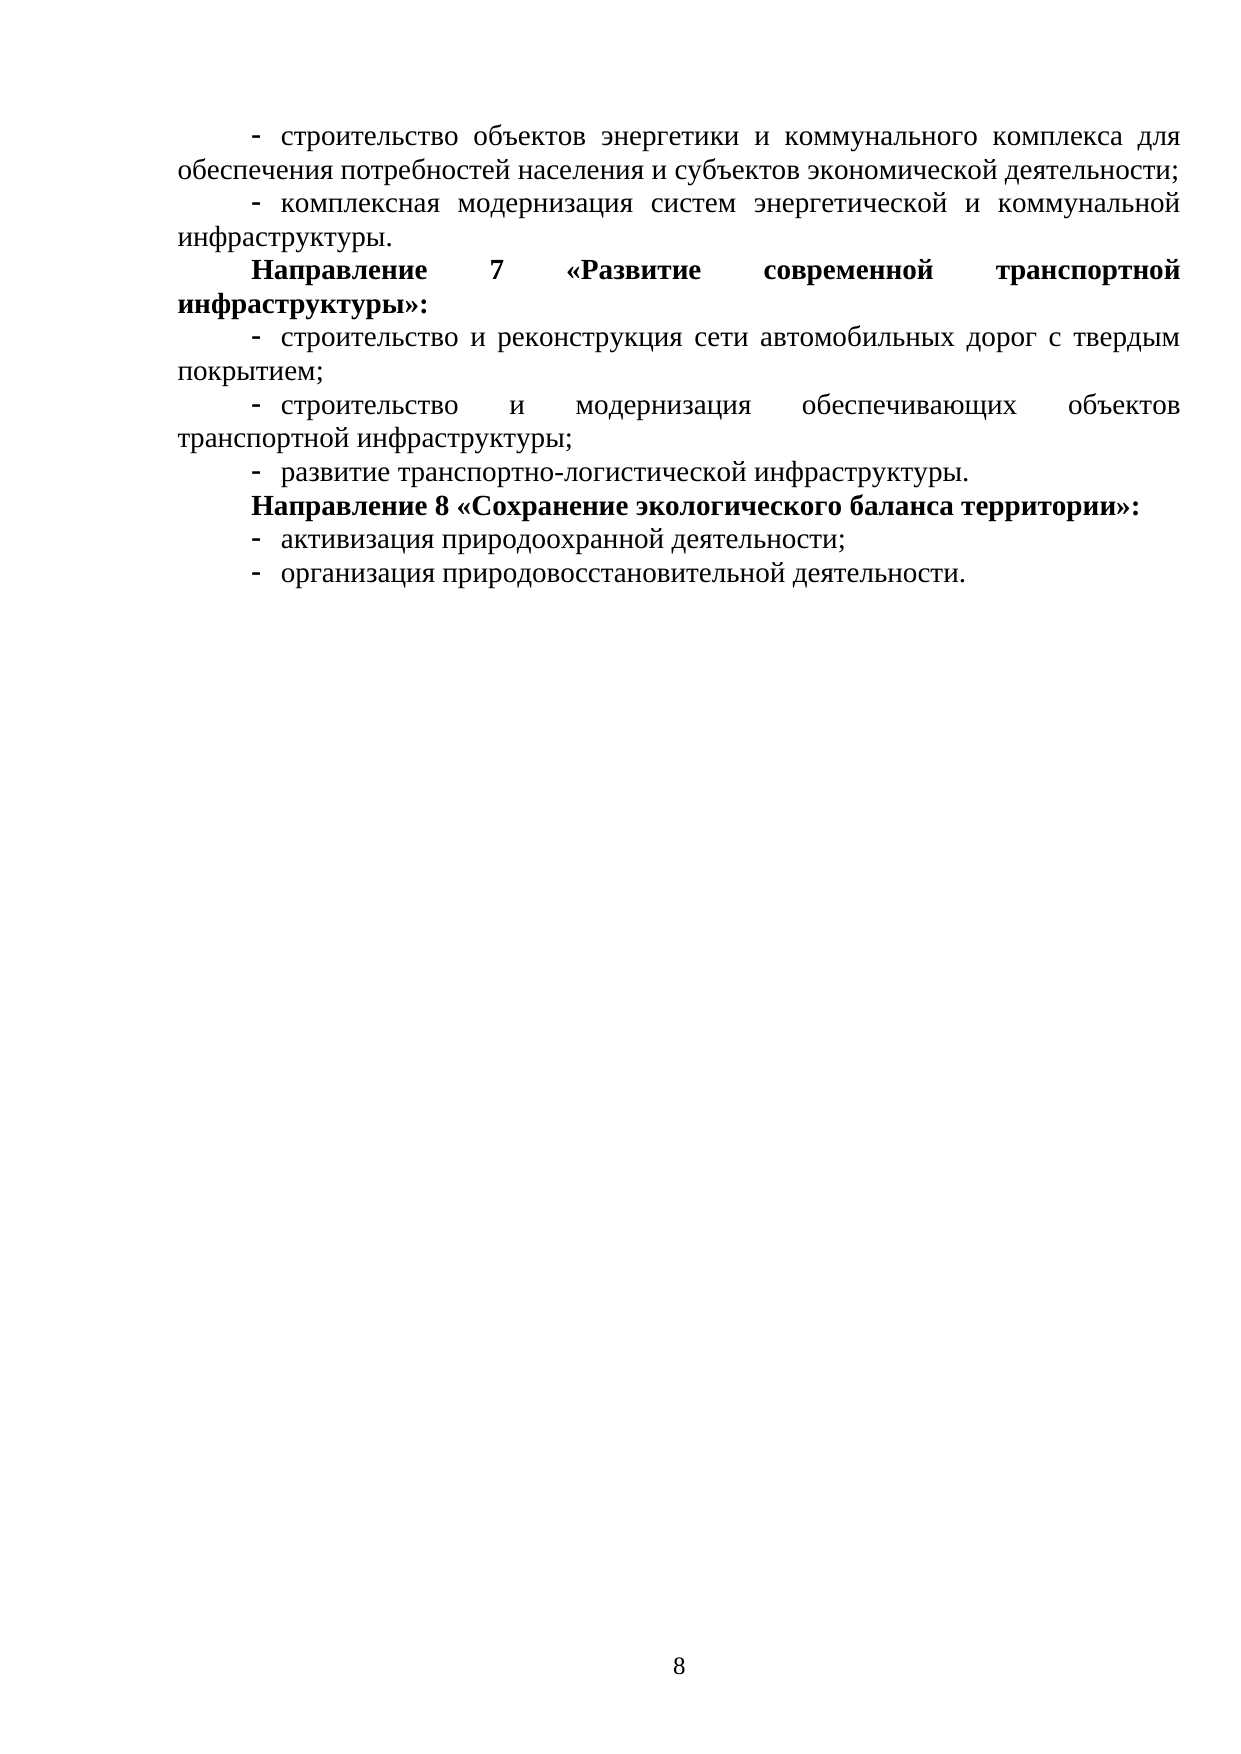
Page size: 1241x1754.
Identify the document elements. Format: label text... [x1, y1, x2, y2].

list организация природовосстановительной деятельности. [177, 555, 1181, 588]
list комплексная модернизация систем энергетической и коммунальной инфраструктуры. [177, 185, 1181, 252]
list строительство объектов энергетики и коммунального комплекса для обеспечения потребностей населения и субъектов экономической деятельности; [177, 118, 1181, 185]
text Направление 8 «Сохранение экологического баланса территории»: [177, 488, 1181, 521]
list строительство и реконструкция сети автомобильных дорог с твердым покрытием; [177, 319, 1181, 387]
text Направление 7 «Развитие современной транспортной инфраструктуры»: [177, 252, 1181, 319]
list строительство и модернизация обеспечивающих объектов транспортной инфраструктуры; [177, 387, 1181, 454]
list развитие транспортно-логистической инфраструктуры. [177, 454, 1181, 488]
list активизация природоохранной деятельности; [177, 521, 1181, 555]
